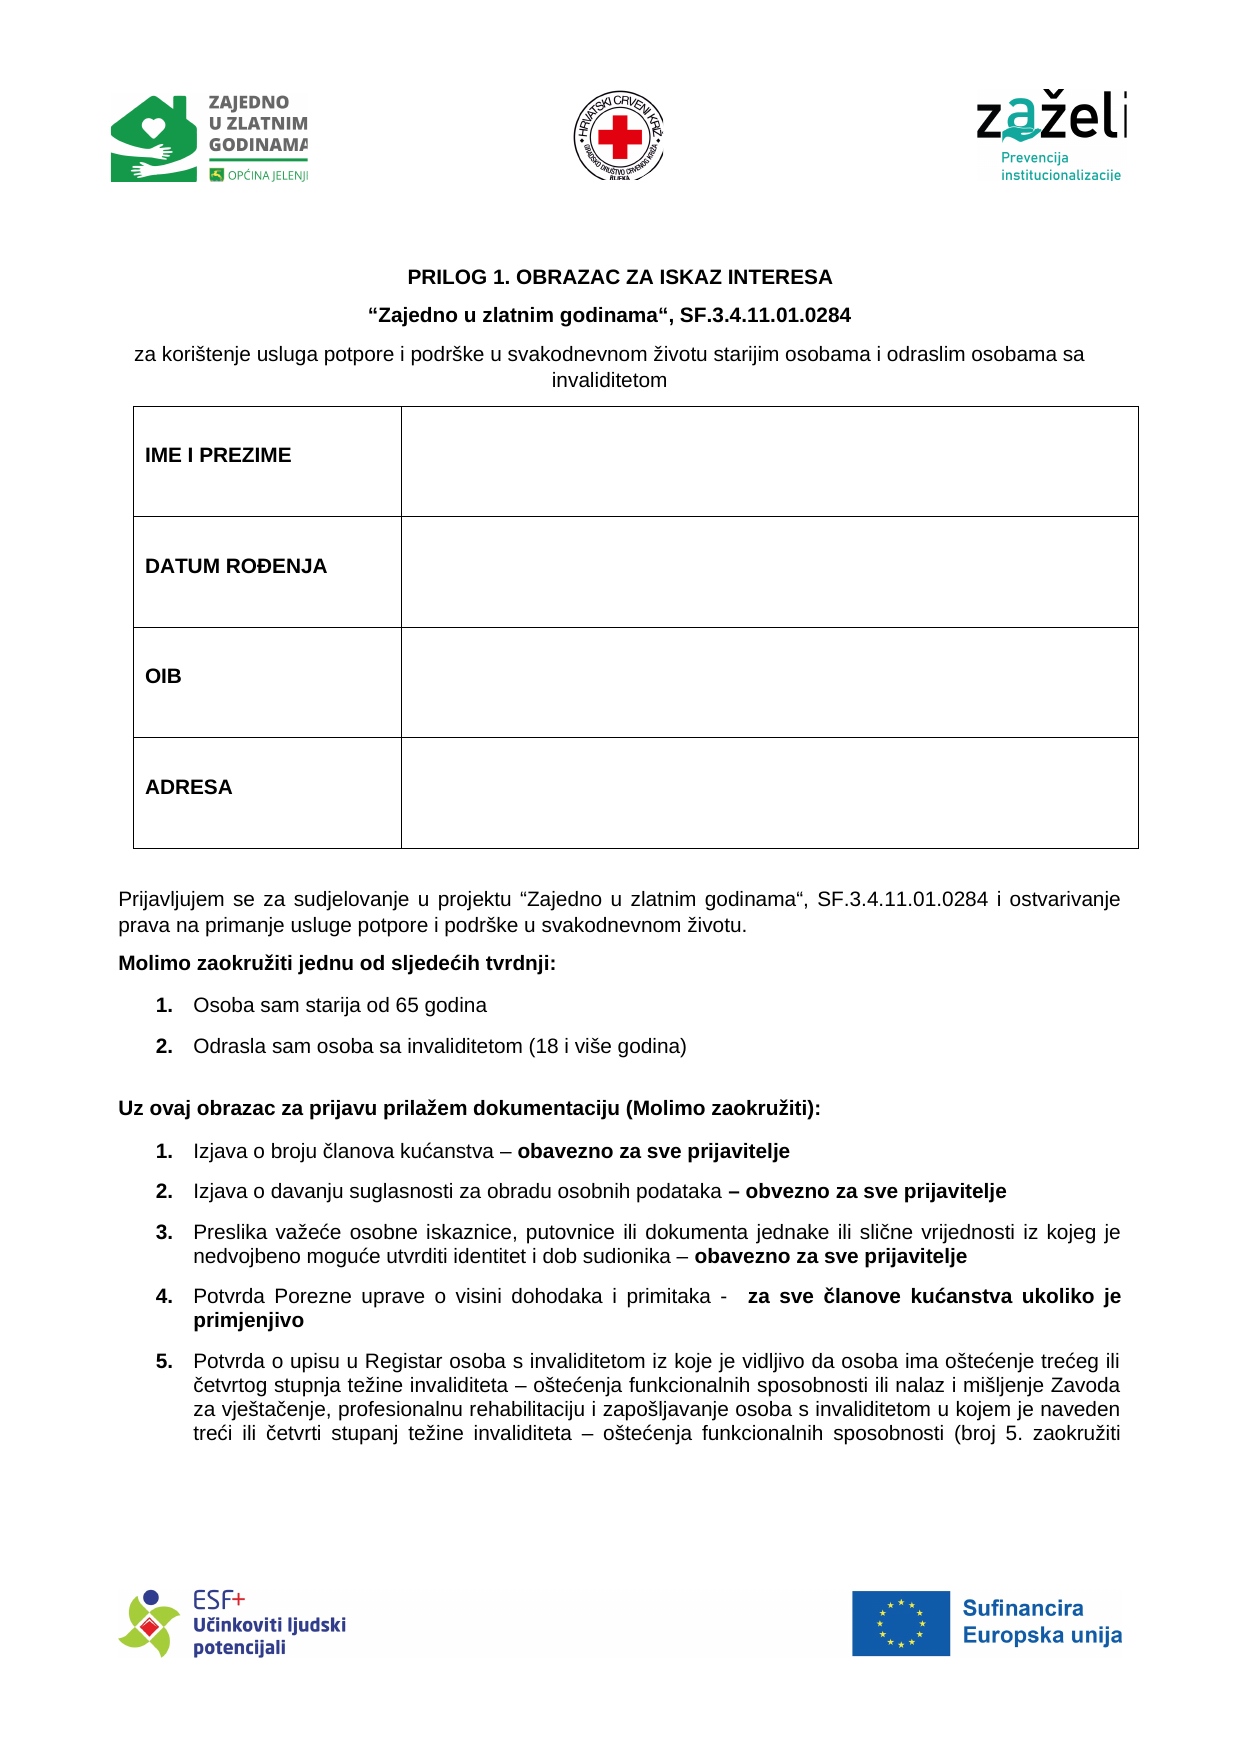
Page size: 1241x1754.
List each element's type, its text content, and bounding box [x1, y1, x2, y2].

table_cell ADRESA [134, 738, 401, 847]
list Preslika važeće osobne iskaznice, putovnice ili dokumenta jednake ili slične vrijednosti iz kojeg je nedvojbeno moguće utvrditi identitet i dob sudionika – obavezno za sve prijavitelje [156, 1219, 1122, 1267]
picture [572, 89, 664, 180]
text Uz ovaj obrazac za prijavu prilažem dokumentaciju (Molimo zaokružiti): [118, 1096, 1122, 1120]
text PRILOG 1. OBRAZAC ZA ISKAZ INTERESA [118, 265, 1122, 289]
table_cell [402, 628, 1138, 737]
list Potvrda Porezne uprave o visini dohodaka i primitaka - za sve članove kućanstva ukoliko je primjenjivo [156, 1284, 1122, 1332]
list Osoba sam starija od 65 godina [156, 993, 1122, 1017]
list Izjava o broju članova kućanstva – obavezno za sve prijavitelje [156, 1138, 1122, 1162]
text za korištenje usluga potpore i podrške u svakodnevnom životu starijim osobama i odraslim osobama sa invaliditetom [133, 342, 1086, 391]
picture [976, 89, 1127, 180]
text Molimo zaokružiti jednu od sljedećih tvrdnji: [118, 951, 1122, 975]
table_cell [402, 517, 1138, 627]
table_cell OIB [134, 628, 401, 737]
list Odrasla sam osoba sa invaliditetom (18 i više godina) [156, 1034, 1122, 1058]
list Izjava o davanju suglasnosti za obradu osobnih podataka – obvezno za sve prijavitelje [156, 1179, 1122, 1203]
text Prijavljujem se za sudjelovanje u projektu “Zajedno u zlatnim godinama“, SF.3.4.11.01.0284 i ostvarivanje prava na primanje usluge potpore i podrške u svakodnevnom životu. [118, 887, 1122, 937]
picture [118, 1589, 1123, 1658]
picture [110, 93, 308, 182]
text “Zajedno u zlatnim godinama“, SF.3.4.11.01.0284 [133, 303, 1086, 327]
table_header IME I PREZIME [134, 407, 401, 516]
table_cell DATUM ROĐENJA [134, 517, 401, 627]
table_header [402, 407, 1138, 516]
table_cell [402, 738, 1138, 847]
